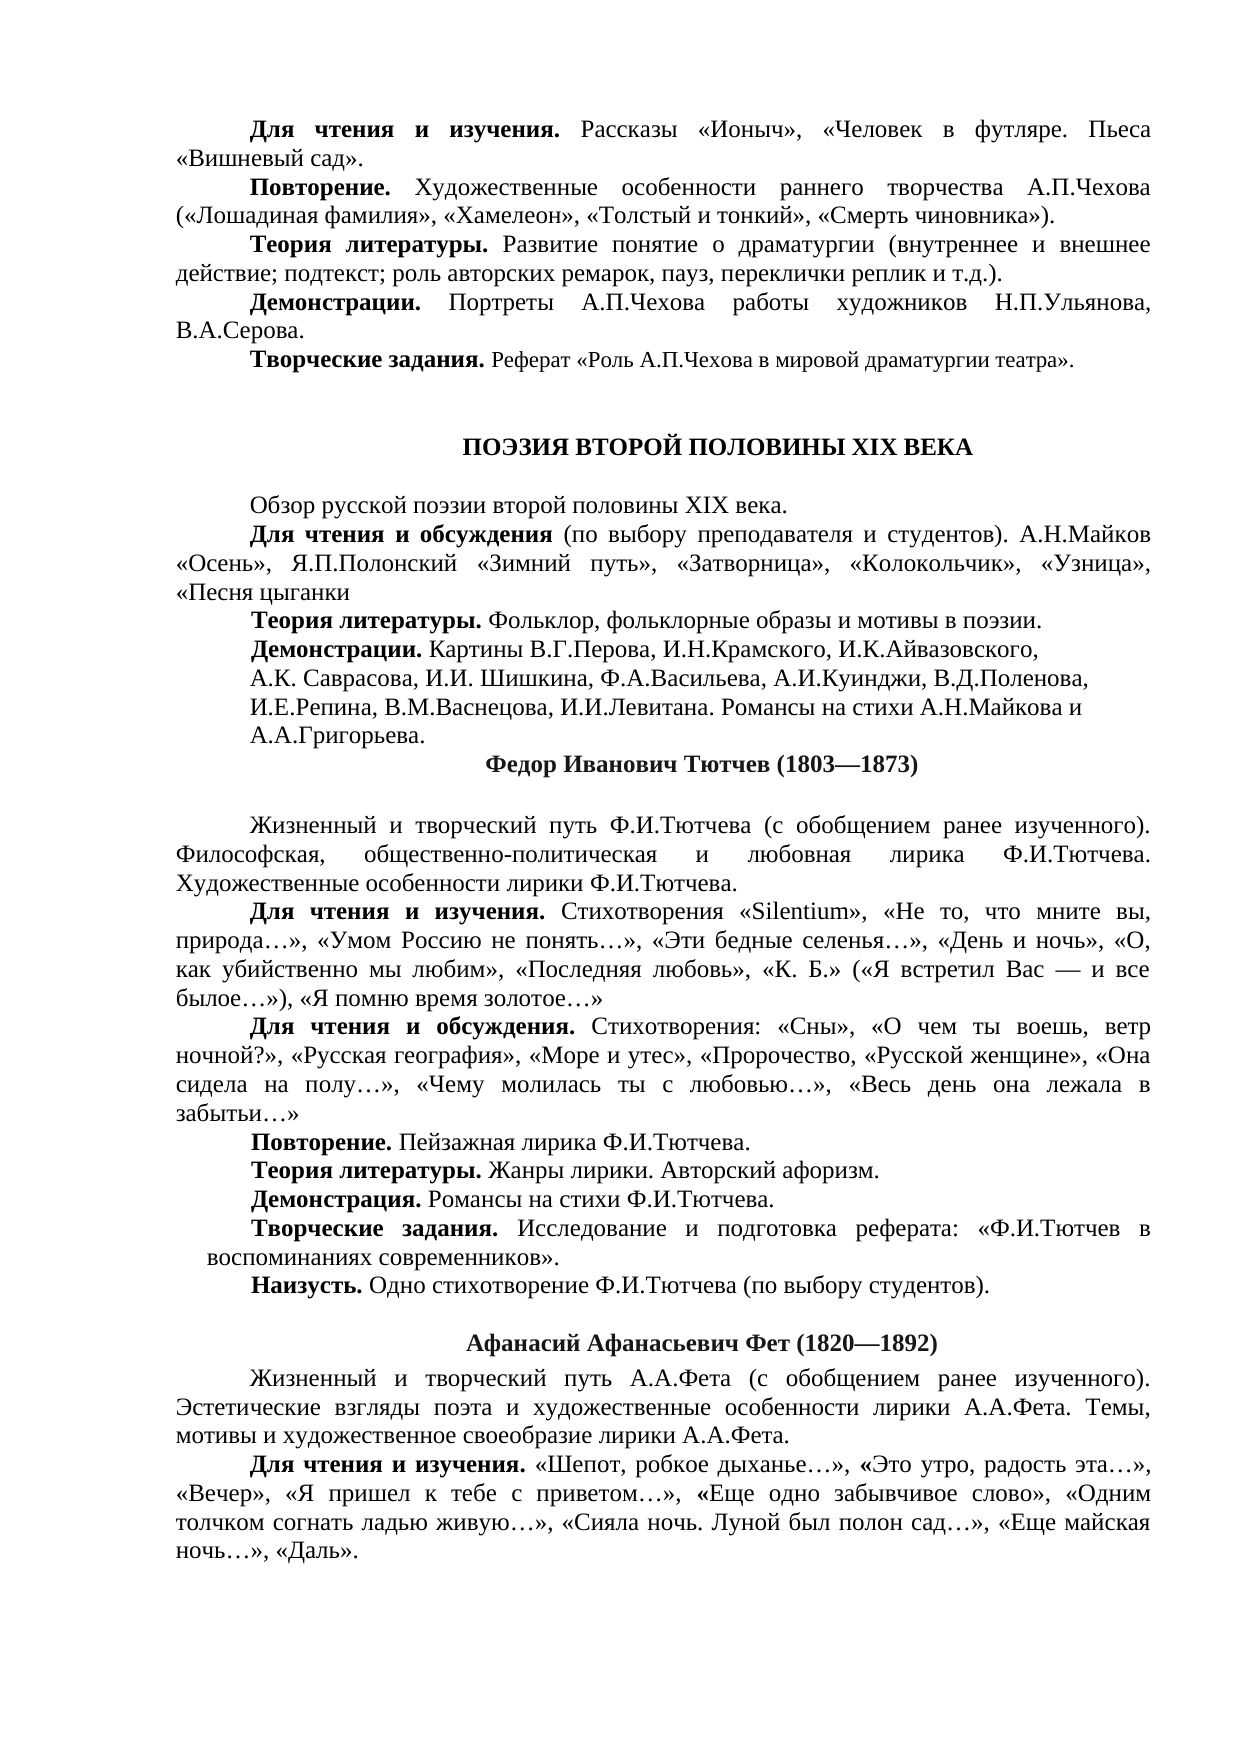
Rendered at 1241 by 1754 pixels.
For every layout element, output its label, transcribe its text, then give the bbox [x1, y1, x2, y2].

text Для чтения и изучения. «Шепот, робкое дыханье…», «Это утро, радость эта…», «Вечер», «Я пришел к тебе с приветом…», «Еще одно забывчивое слово», «Одним толчком согнать ладью живую…», «Сияла ночь. Луной был полон сад…», «Еще майская ночь…», «Даль». [176, 1449, 1152, 1564]
text Теория литературы. Жанры лирики. Авторский афоризм. [207, 1155, 1152, 1184]
text Демонстрация. Романсы на стихи Ф.И.Тютчева. [207, 1184, 1152, 1213]
text ПОЭЗИЯ ВТОРОЙ ПОЛОВИНЫ XIX ВЕКА [211, 432, 1152, 460]
text Наизусть. Одно стихотворение Ф.И.Тютчева (по выбору студентов). [207, 1270, 1152, 1299]
text Теория литературы. Развитие понятие о драматургии (внутреннее и внешнее действие; подтекст; роль авторских ремарок, пауз, переклички реплик и т.д.). [176, 229, 1152, 287]
text Повторение. Художественные особенности раннего творчества А.П.Чехова («Лошадиная фамилия», «Хамелеон», «Толстый и тонкий», «Смерть чиновника»). [176, 172, 1152, 229]
text Для чтения и изучения. Рассказы «Ионыч», «Человек в футляре. Пьеса «Вишневый сад». [176, 114, 1152, 172]
text Творческие задания. Реферат «Роль А.П.Чехова в мировой драматургии театра». [176, 344, 1152, 373]
text И.Е.Репина, В.М.Васнецова, И.И.Левитана. Романсы на стихи А.Н.Майкова и [176, 692, 1152, 720]
text Повторение. Пейзажная лирика Ф.И.Тютчева. [207, 1127, 1152, 1155]
text А.К. Саврасова, И.И. Шишкина, Ф.А.Васильева, А.И.Куинджи, В.Д.Поленова, [176, 663, 1152, 692]
text Жизненный и творческий путь А.А.Фета (с обобщением ранее изученного). Эстетические взгляды поэта и художественные особенности лирики А.А.Фета. Темы, мотивы и художественное своеобразие лирики А.А.Фета. [176, 1363, 1152, 1449]
text Для чтения и обсуждения (по выбору преподавателя и студентов). А.Н.Майков «Осень», Я.П.Полонский «Зимний путь», «Затворница», «Колокольчик», «Узница», «Песня цыганки [176, 519, 1152, 605]
text Творческие задания. Исследование и подготовка реферата: «Ф.И.Тютчев в воспоминаниях современников». [207, 1213, 1152, 1270]
text Теория литературы. Фольклор, фольклорные образы и мотивы в поэзии. [207, 605, 1152, 634]
text Афанасий Афанасьевич Фет (1820—1892) [178, 1328, 1152, 1357]
text Жизненный и творческий путь Ф.И.Тютчева (с обобщением ранее изученного). Философская, общественно-политическая и любовная лирика Ф.И.Тютчева. Художественные особенности лирики Ф.И.Тютчева. [176, 810, 1152, 896]
text Для чтения и обсуждения. Стихотворения: «Сны», «О чем ты воешь, ветр ночной?», «Русская география», «Море и утес», «Пророчество, «Русской женщине», «Она сидела на полу…», «Чему молилась ты с любовью…», «Весь день она лежала в забытьи…» [176, 1011, 1152, 1126]
text Федор Иванович Тютчев (1803—1873) [178, 749, 1152, 778]
text Демонстрации. Картины В.Г.Перова, И.Н.Крамского, И.К.Айвазовского, [207, 634, 1152, 663]
text Обзор русской поэзии второй половины XIX века. [176, 490, 1152, 519]
text А.А.Григорьева. [176, 720, 1152, 749]
text Демонстрации. Портреты А.П.Чехова работы художников Н.П.Ульянова, В.А.Серова. [176, 287, 1152, 344]
text Для чтения и изучения. Стихотворения «Silentium», «Не то, что мните вы, природа…», «Умом Россию не понять…», «Эти бедные селенья…», «День и ночь», «О, как убийственно мы любим», «Последняя любовь», «К. Б.» («Я встретил Вас — и все былое…»), «Я помню время золотое…» [176, 896, 1152, 1011]
